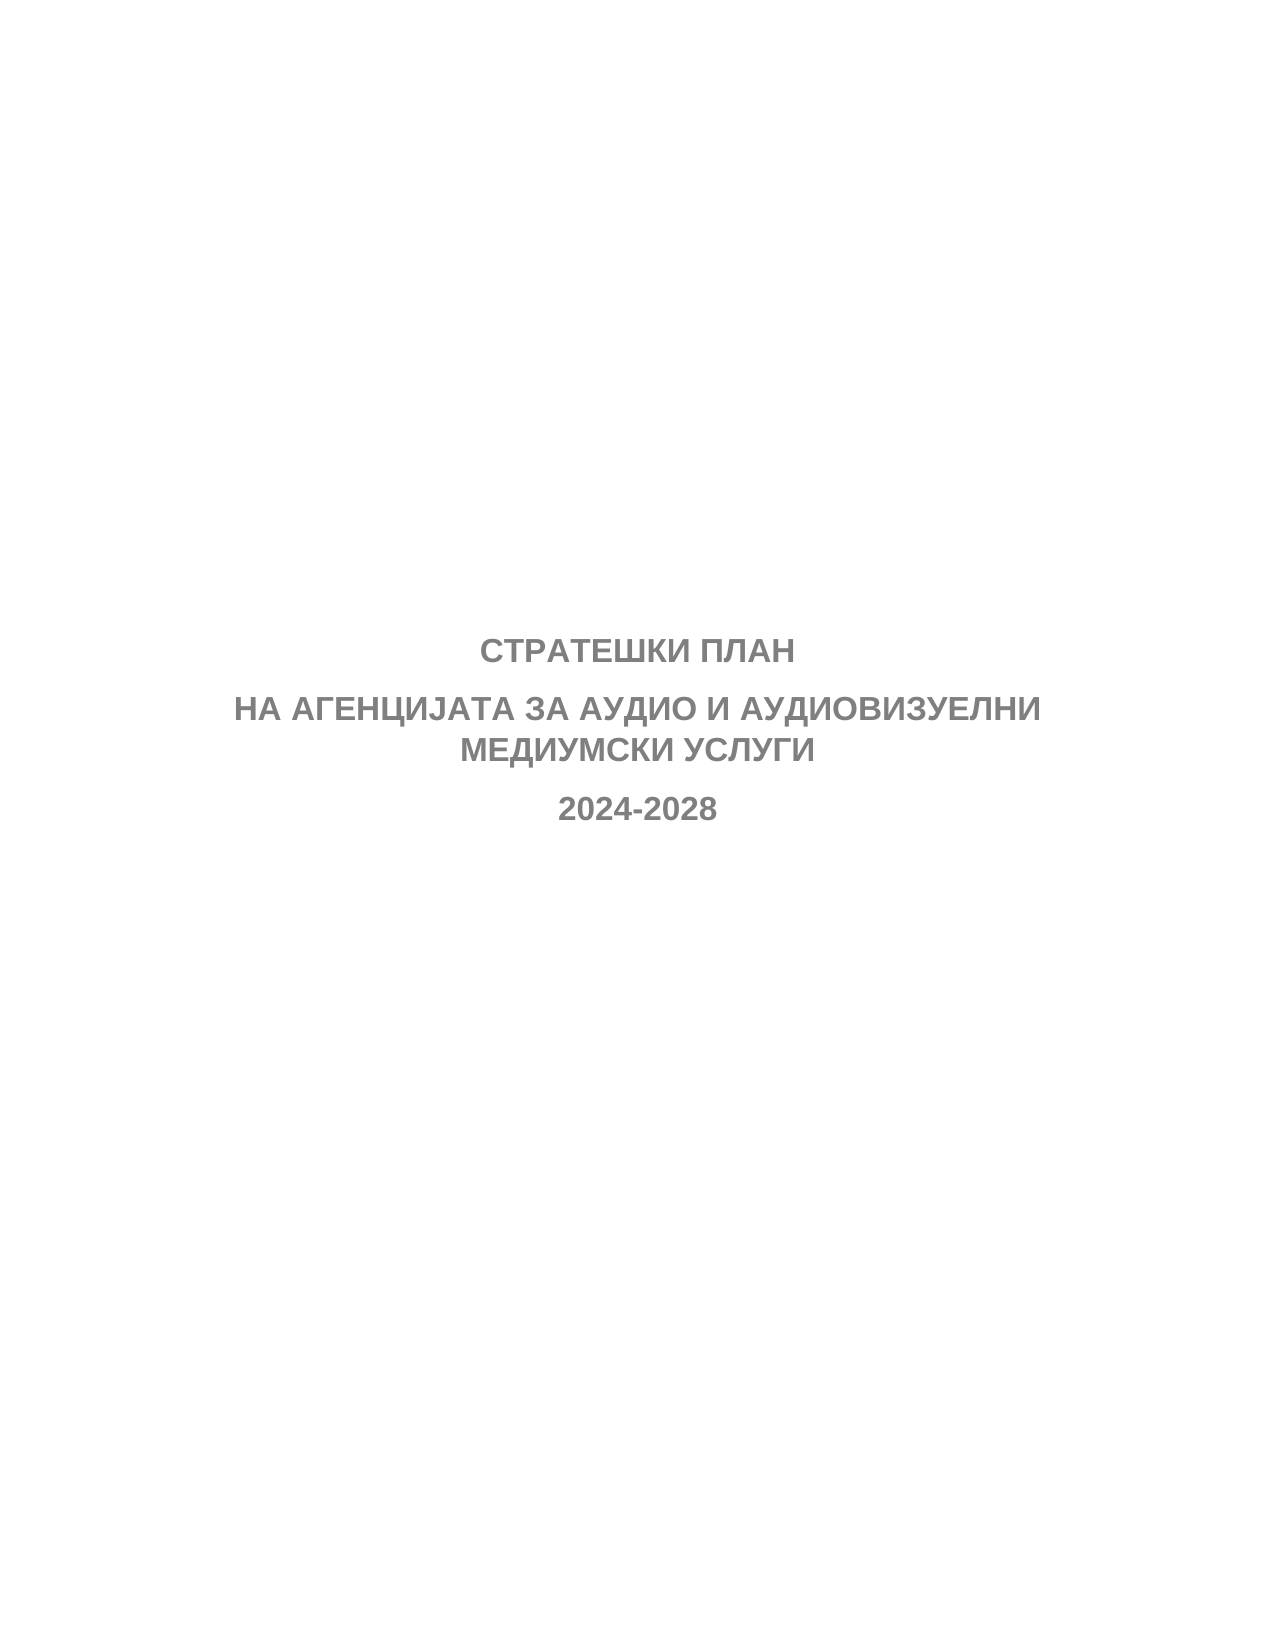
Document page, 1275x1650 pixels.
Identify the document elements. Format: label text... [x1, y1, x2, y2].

text 2024-2028 [150, 789, 1125, 827]
text НА АГЕНЦИЈАТА ЗА АУДИО И АУДИОВИЗУЕЛНИ МЕДИУМСКИ УСЛУГИ [150, 689, 1125, 769]
text СТРАТЕШКИ ПЛАН [150, 631, 1125, 669]
